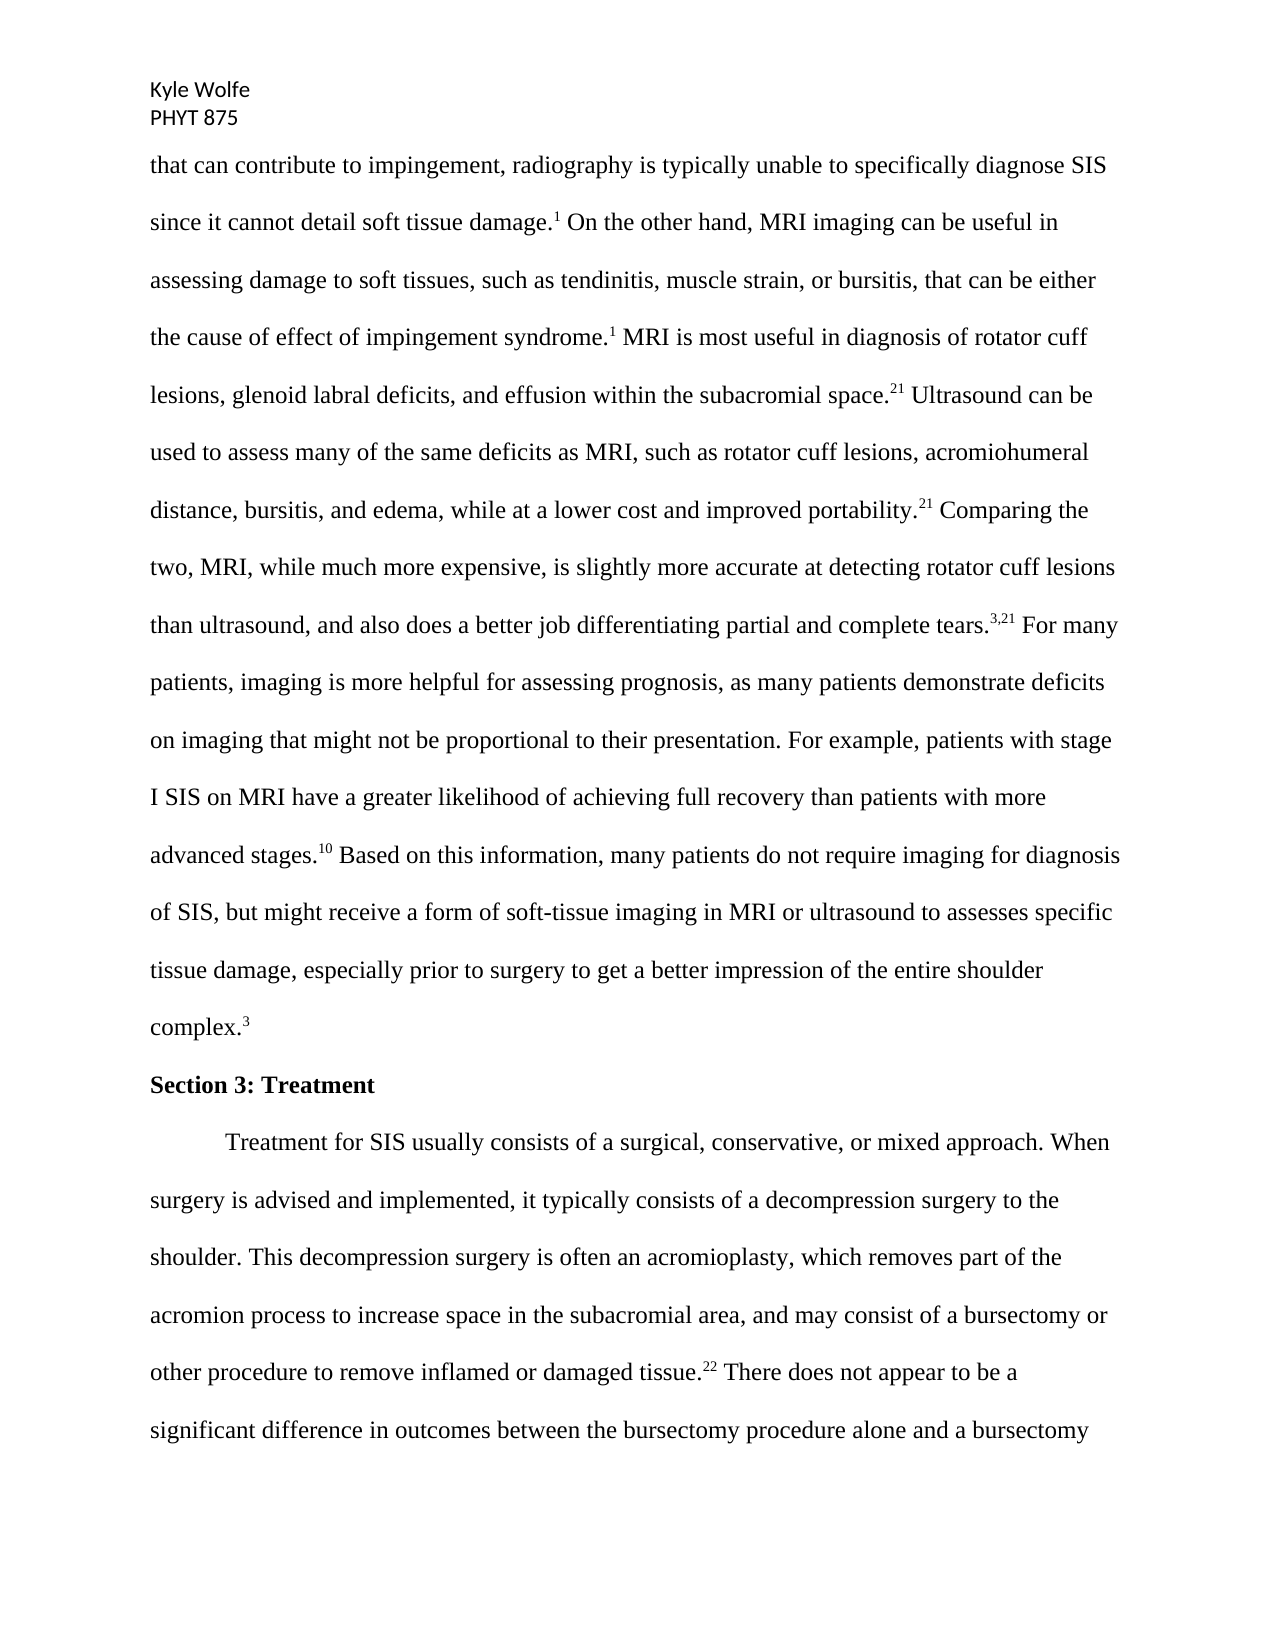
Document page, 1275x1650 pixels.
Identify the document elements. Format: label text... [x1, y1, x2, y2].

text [150, 150, 1125, 1041]
text Section 3: Treatment [150, 1070, 1125, 1099]
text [150, 1127, 1125, 1444]
